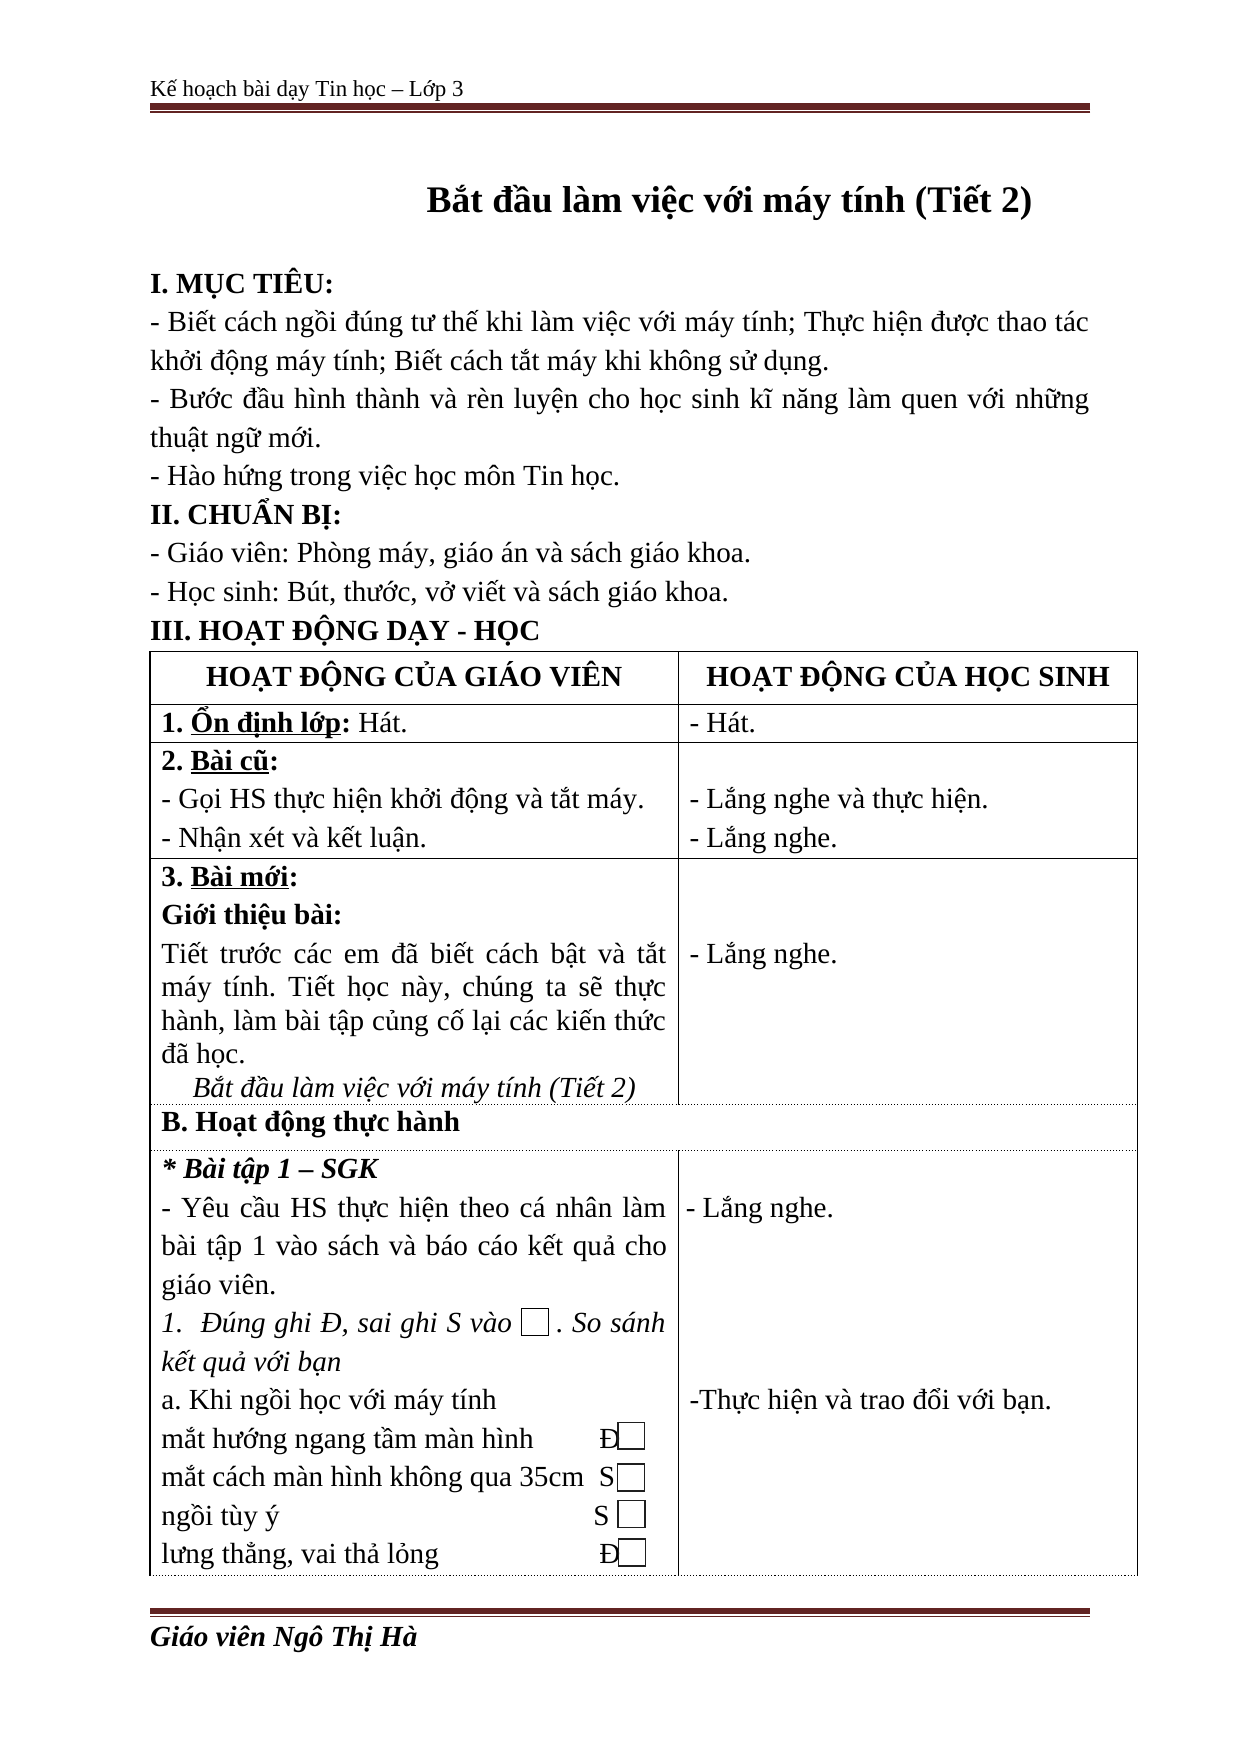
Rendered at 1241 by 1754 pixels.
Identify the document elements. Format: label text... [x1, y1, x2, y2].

table_cell - Lắng nghe. [679, 859, 1137, 1103]
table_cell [679, 1150, 1137, 1575]
text - Bước đầu hình thành và rèn luyện cho học sinh kĩ năng làm quen với những thuật ngữ mới. [150, 381, 1090, 453]
table_cell 3. Bài mới: Giới thiệu bài: Tiết trước các em đã biết cách bật và tắt máy tính. Tiết học này, chúng ta sẽ thực hành, làm bài tập củng cố lại các kiến thức đã học. Bắt đầu làm việc với máy tính (Tiết 2) [151, 859, 678, 1103]
text - Giáo viên: Phòng máy, giáo án và sách giáo khoa. [150, 536, 1090, 569]
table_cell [151, 1150, 678, 1575]
text Bắt đầu làm việc với máy tính (Tiết 2) [150, 178, 1090, 221]
table_cell B. Hoạt động thực hành [151, 1104, 1137, 1150]
table_cell 2. Bài cũ: - Gọi HS thực hiện khởi động và tắt máy. - Nhận xét và kết luận. [151, 743, 678, 858]
text II. CHUẨN BỊ: [150, 497, 1090, 531]
text III. HOẠT ĐỘNG DẠY - HỌC [150, 613, 1090, 646]
table_header HOẠT ĐỘNG CỦA HỌC SINH [679, 652, 1137, 704]
text - Học sinh: Bút, thước, vở viết và sách giáo khoa. [150, 574, 1090, 608]
text - Biết cách ngồi đúng tư thế khi làm việc với máy tính; Thực hiện được thao tác khởi động máy tính; Biết cách tắt máy khi không sử dụng. [150, 304, 1090, 376]
table_cell - Hát. [679, 705, 1137, 742]
table_header HOẠT ĐỘNG CỦA GIÁO VIÊN [151, 652, 678, 704]
table_cell - Lắng nghe và thực hiện. - Lắng nghe. [679, 743, 1137, 858]
text I. MỤC TIÊU: [150, 266, 1090, 299]
table_cell 1. Ổn định lớp: Hát. [151, 705, 678, 742]
text - Hào hứng trong việc học môn Tin học. [150, 458, 1090, 492]
